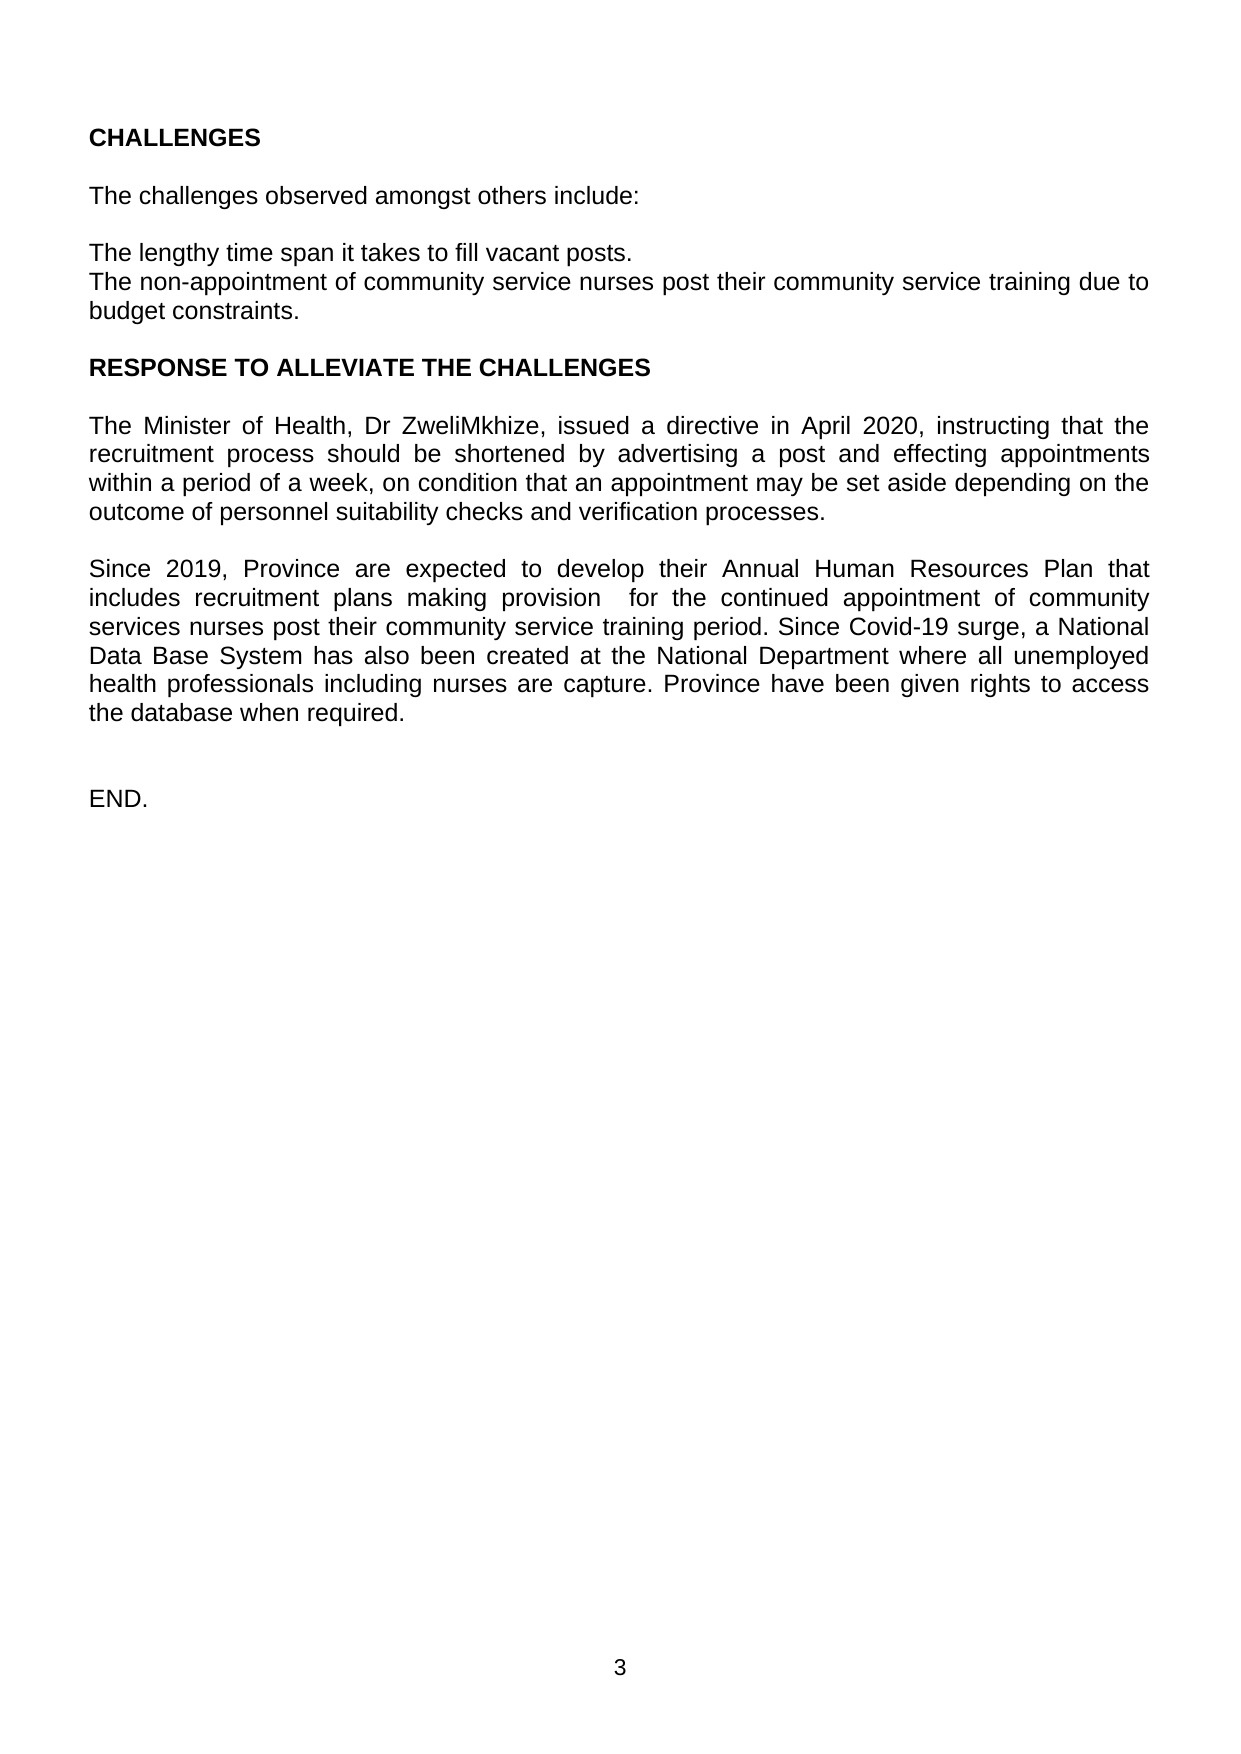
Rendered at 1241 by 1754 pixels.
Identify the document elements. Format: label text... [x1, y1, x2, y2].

text Since 2019, Province are expected to develop their Annual Human Resources Plan that includes recruitment plans making provision for the continued appointment of community services nurses post their community service training period. Since Covid-19 surge, a National Data Base System has also been created at the National Department where all unemployed health professionals including nurses are capture. Province have been given rights to access the database when required. [89, 554, 1152, 727]
text The non-appointment of community service nurses post their community service training due to budget constraints. [89, 267, 1152, 324]
text CHALLENGES [89, 123, 1152, 152]
text END. [89, 784, 1152, 813]
text The lengthy time span it takes to fill vacant posts. [89, 238, 1152, 267]
text The challenges observed amongst others include: [89, 181, 1152, 209]
text RESPONSE TO ALLEVIATE THE CHALLENGES [89, 353, 1152, 382]
text The Minister of Health, Dr ZweliMkhize, issued a directive in April 2020, instructing that the recruitment process should be shortened by advertising a post and effecting appointments within a period of a week, on condition that an appointment may be set aside depending on the outcome of personnel suitability checks and verification processes. [89, 411, 1152, 526]
